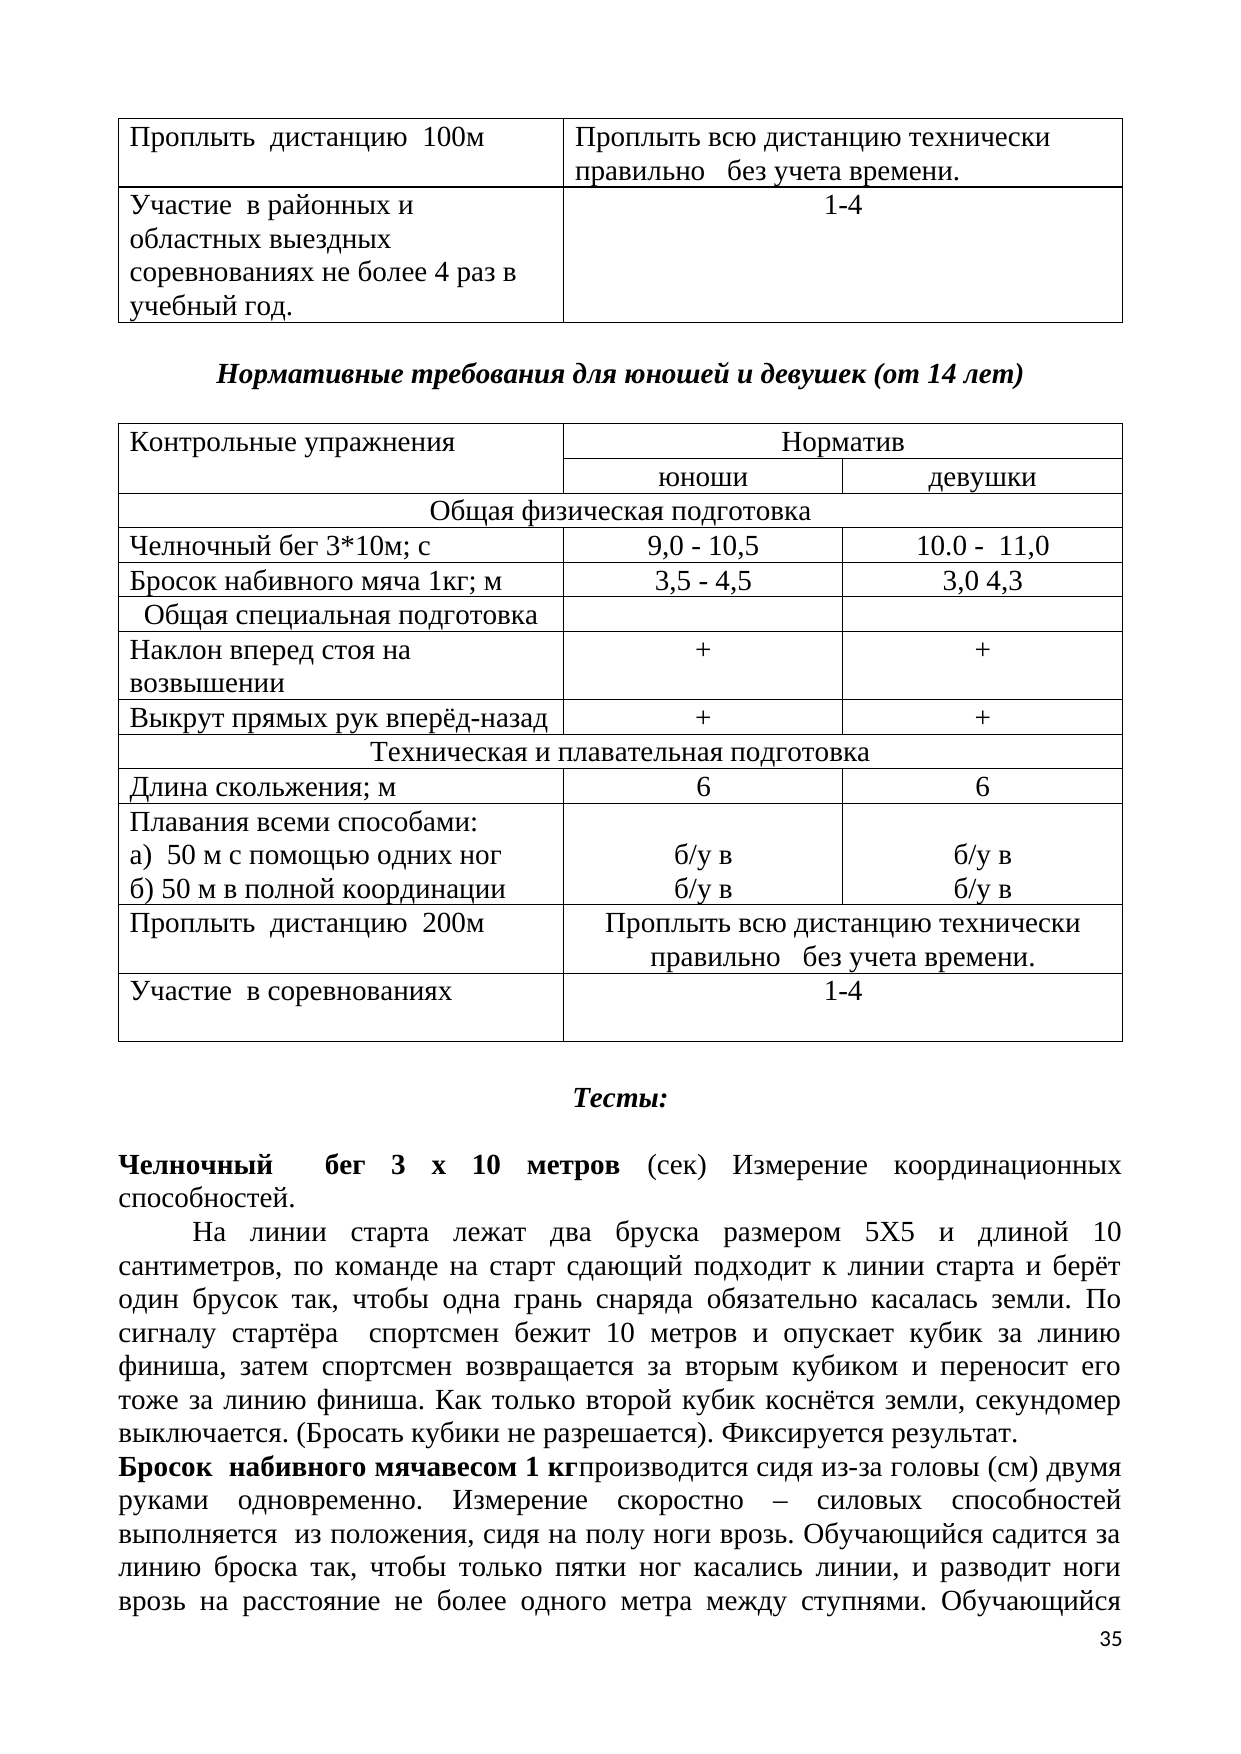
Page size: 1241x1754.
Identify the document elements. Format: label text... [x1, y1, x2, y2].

text Челночный бег 3 х 10 метров (сек) Измерение координационных способностей. [118, 1147, 1122, 1214]
table_cell Техническая и плавательная подготовка [119, 735, 1122, 768]
table_cell 9,0 - 10,5 [564, 528, 842, 562]
table_cell 1-4 [564, 188, 1122, 322]
table_cell [564, 597, 842, 631]
table_cell + [843, 632, 1122, 699]
table_cell + [564, 700, 842, 733]
table_cell девушки [843, 459, 1122, 492]
table_cell Плавания всеми способами: а) 50 м с помощью одних ног б) 50 м в полной координации [119, 804, 563, 904]
table_cell Участие в районных и областных выездных соревнованиях не более 4 раз в учебный год. [119, 188, 563, 322]
table_cell + [843, 700, 1122, 733]
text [118, 1449, 1122, 1617]
text Нормативные требования для юношей и девушек (от 14 лет) [118, 356, 1122, 390]
table_cell 10.0 - 11,0 [843, 528, 1122, 562]
table_cell юноши [564, 459, 842, 492]
table_cell б/у в б/у в [843, 804, 1122, 904]
table_cell Проплыть всю дистанцию технически правильно без учета времени. [564, 905, 1122, 972]
table_cell Общая специальная подготовка [119, 597, 563, 631]
text Тесты: [118, 1080, 1122, 1113]
table_cell Участие в соревнованиях [119, 974, 563, 1041]
table_cell + [564, 632, 842, 699]
table_cell Длина скольжения; м [119, 769, 563, 803]
table_cell Выкрут прямых рук вперёд-назад [119, 700, 563, 733]
table_cell 6 [564, 769, 842, 803]
table_header Контрольные упражнения [119, 424, 563, 492]
table_cell Проплыть всю дистанцию технически правильно без учета времени. [564, 119, 1122, 186]
table_cell б/у в б/у в [564, 804, 842, 904]
table_cell 3,0 4,3 [843, 563, 1122, 596]
table_header Норматив [564, 424, 1122, 458]
table_cell Общая физическая подготовка [119, 494, 1122, 527]
table_cell Проплыть дистанцию 100м [119, 119, 563, 186]
table_cell Челночный бег 3*10м; с [119, 528, 563, 562]
text На линии старта лежат два бруска размером 5Х5 и длиной 10 сантиметров, по команде на старт сдающий подходит к линии старта и берёт один брусок так, чтобы одна грань снаряда обязательно касалась земли. По сигналу стартёра спортсмен бежит 10 метров и опускает кубик за линию финиша, затем спортсмен возвращается за вторым кубиком и переносит его тоже за линию финиша. Как только второй кубик коснётся земли, секундомер выключается. (Бросать кубики не разрешается). Фиксируется результат. [118, 1214, 1122, 1449]
table_cell Бросок набивного мяча 1кг; м [119, 563, 563, 596]
table_cell 1-4 [564, 974, 1122, 1041]
table_cell 6 [843, 769, 1122, 803]
table_cell [843, 597, 1122, 631]
table_cell Наклон вперед стоя на возвышении [119, 632, 563, 699]
table_cell 3,5 - 4,5 [564, 563, 842, 596]
table_cell Проплыть дистанцию 200м [119, 905, 563, 972]
